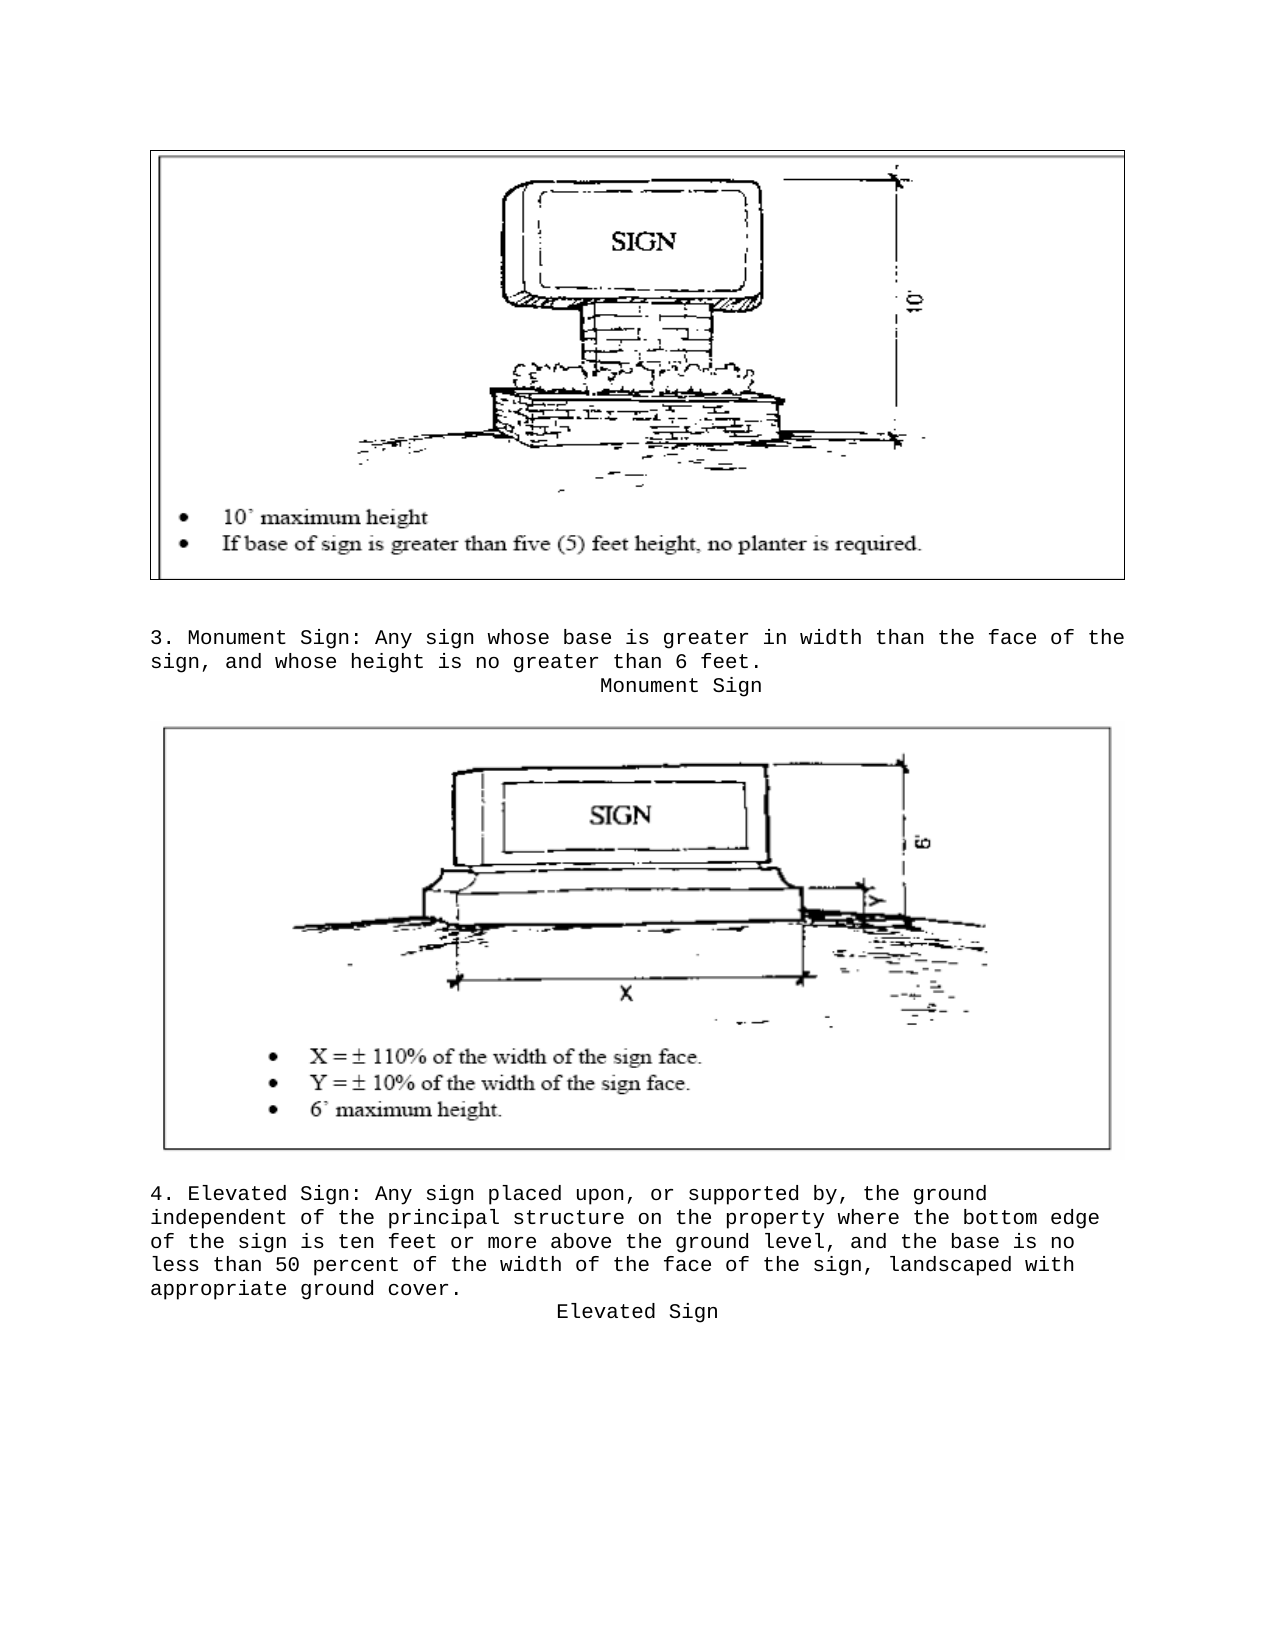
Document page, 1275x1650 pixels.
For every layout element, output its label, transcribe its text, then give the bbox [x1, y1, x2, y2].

text Monument Sign [525, 674, 1125, 698]
text 3. Monument Sign: Any sign whose base is greater in width than the face of the sign, and whose height is no greater than 6 feet. [150, 627, 1125, 674]
text Elevated Sign [150, 1302, 1125, 1325]
text 4. Elevated Sign: Any sign placed upon, or supported by, the ground independent of the principal structure on the property where the bottom edge of the sign is ten feet or more above the ground level, and the base is no less than 50 percent of the width of the face of the sign, landscaped with appropriate ground cover. [150, 1183, 1125, 1302]
